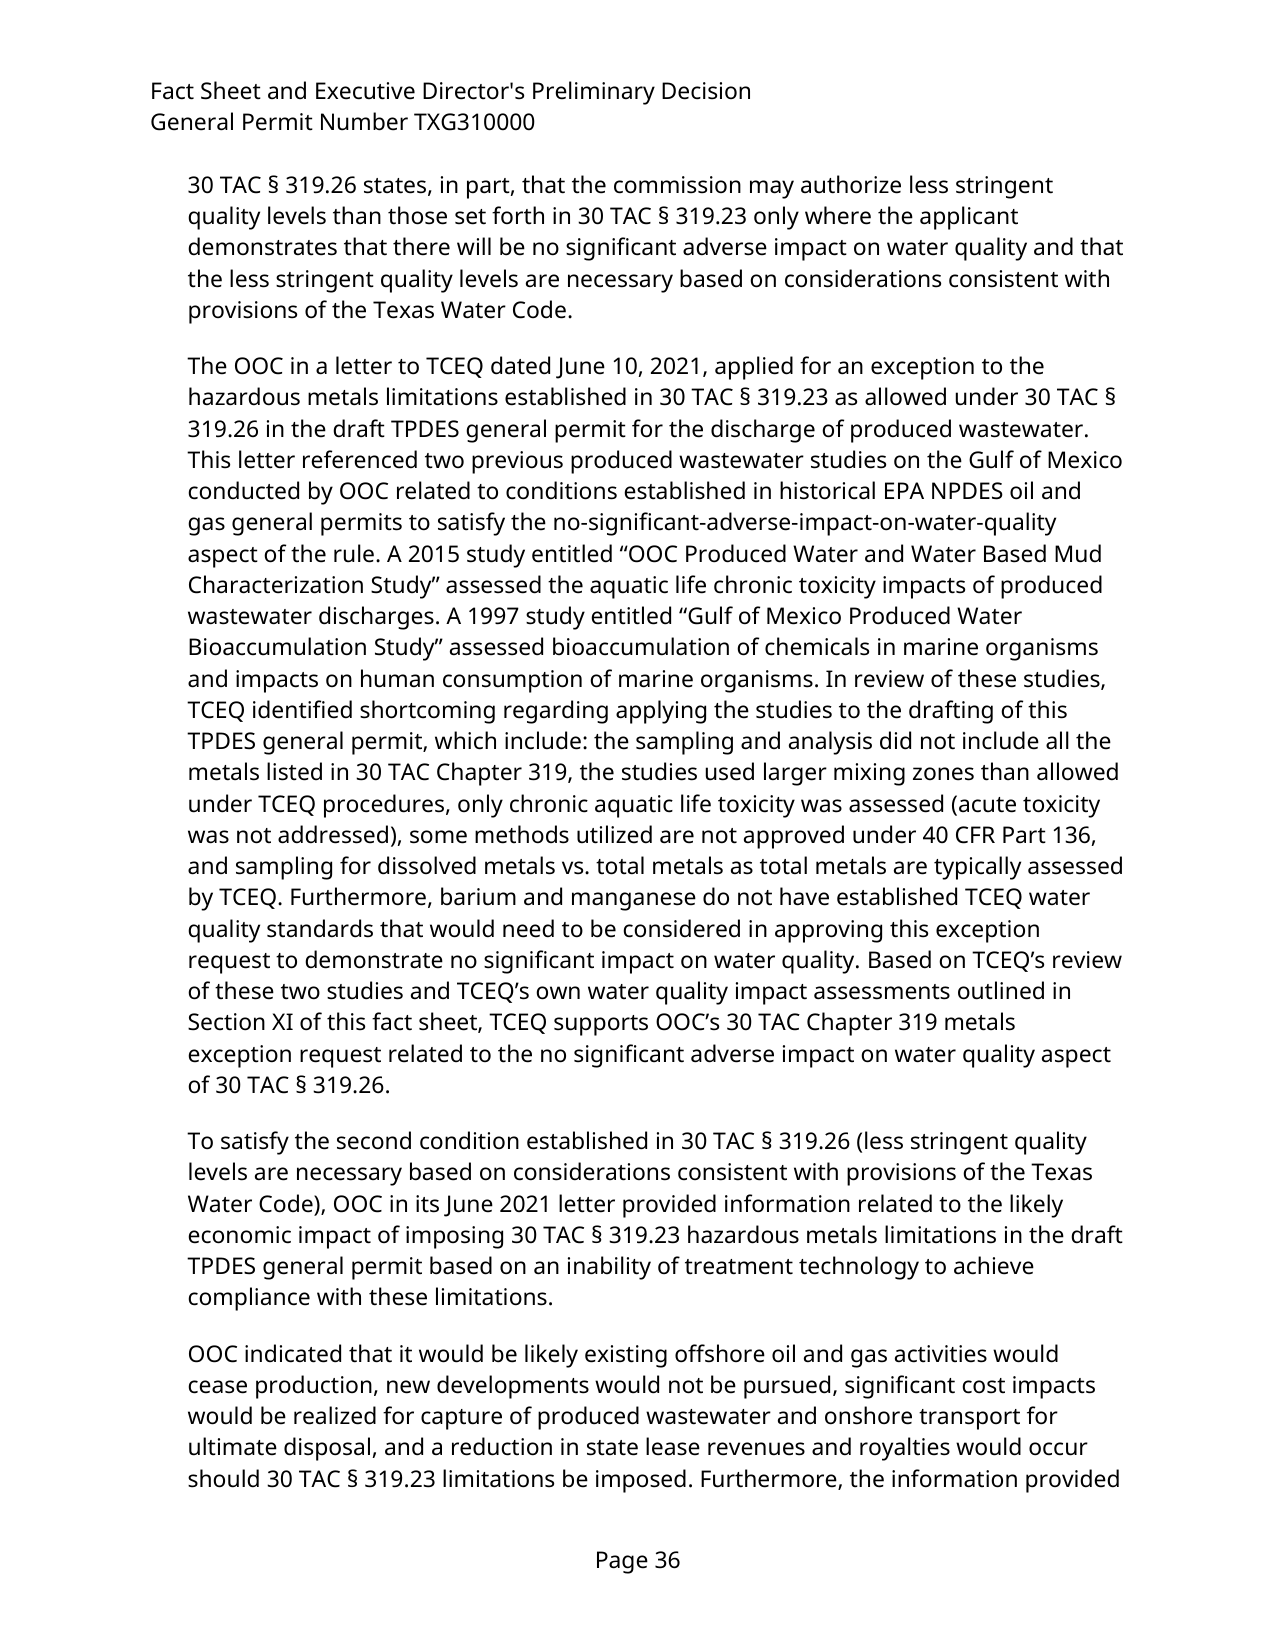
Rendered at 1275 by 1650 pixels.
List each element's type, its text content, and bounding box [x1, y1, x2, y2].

text 30 TAC § 319.26 states, in part, that the commission may authorize less stringent quality levels than those set forth in 30 TAC § 319.23 only where the applicant demonstrates that there will be no significant adverse impact on water quality and that the less stringent quality levels are necessary based on considerations consistent with provisions of the Texas Water Code. [187, 169, 1125, 325]
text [187, 1337, 1125, 1494]
text To satisfy the second condition established in 30 TAC § 319.26 (less stringent quality levels are necessary based on considerations consistent with provisions of the Texas Water Code), OOC in its June 2021 letter provided information related to the likely economic impact of imposing 30 TAC § 319.23 hazardous metals limitations in the draft TPDES general permit based on an inability of treatment technology to achieve compliance with these limitations. [187, 1125, 1125, 1312]
text The OOC in a letter to TCEQ dated June 10, 2021, applied for an exception to the hazardous metals limitations established in 30 TAC § 319.23 as allowed under 30 TAC § 319.26 in the draft TPDES general permit for the discharge of produced wastewater. This letter referenced two previous produced wastewater studies on the Gulf of Mexico conducted by OOC related to conditions established in historical EPA NPDES oil and gas general permits to satisfy the no-significant-adverse-impact-on-water-quality aspect of the rule. A 2015 study entitled “OOC Produced Water and Water Based Mud Characterization Study” assessed the aquatic life chronic toxicity impacts of produced wastewater discharges. A 1997 study entitled “Gulf of Mexico Produced Water Bioaccumulation Study” assessed bioaccumulation of chemicals in marine organisms and impacts on human consumption of marine organisms. In review of these studies, TCEQ identified shortcoming regarding applying the studies to the drafting of this TPDES general permit, which include: the sampling and analysis did not include all the metals listed in 30 TAC Chapter 319, the studies used larger mixing zones than allowed under TCEQ procedures, only chronic aquatic life toxicity was assessed (acute toxicity was not addressed), some methods utilized are not approved under 40 CFR Part 136, and sampling for dissolved metals vs. total metals as total metals are typically assessed by TCEQ. Furthermore, barium and manganese do not have established TCEQ water quality standards that would need to be considered in approving this exception request to demonstrate no significant impact on water quality. Based on TCEQ’s review of these two studies and TCEQ’s own water quality impact assessments outlined in Section XI of this fact sheet, TCEQ supports OOC’s 30 TAC Chapter 319 metals exception request related to the no significant adverse impact on water quality aspect of 30 TAC § 319.26. [187, 350, 1125, 1100]
